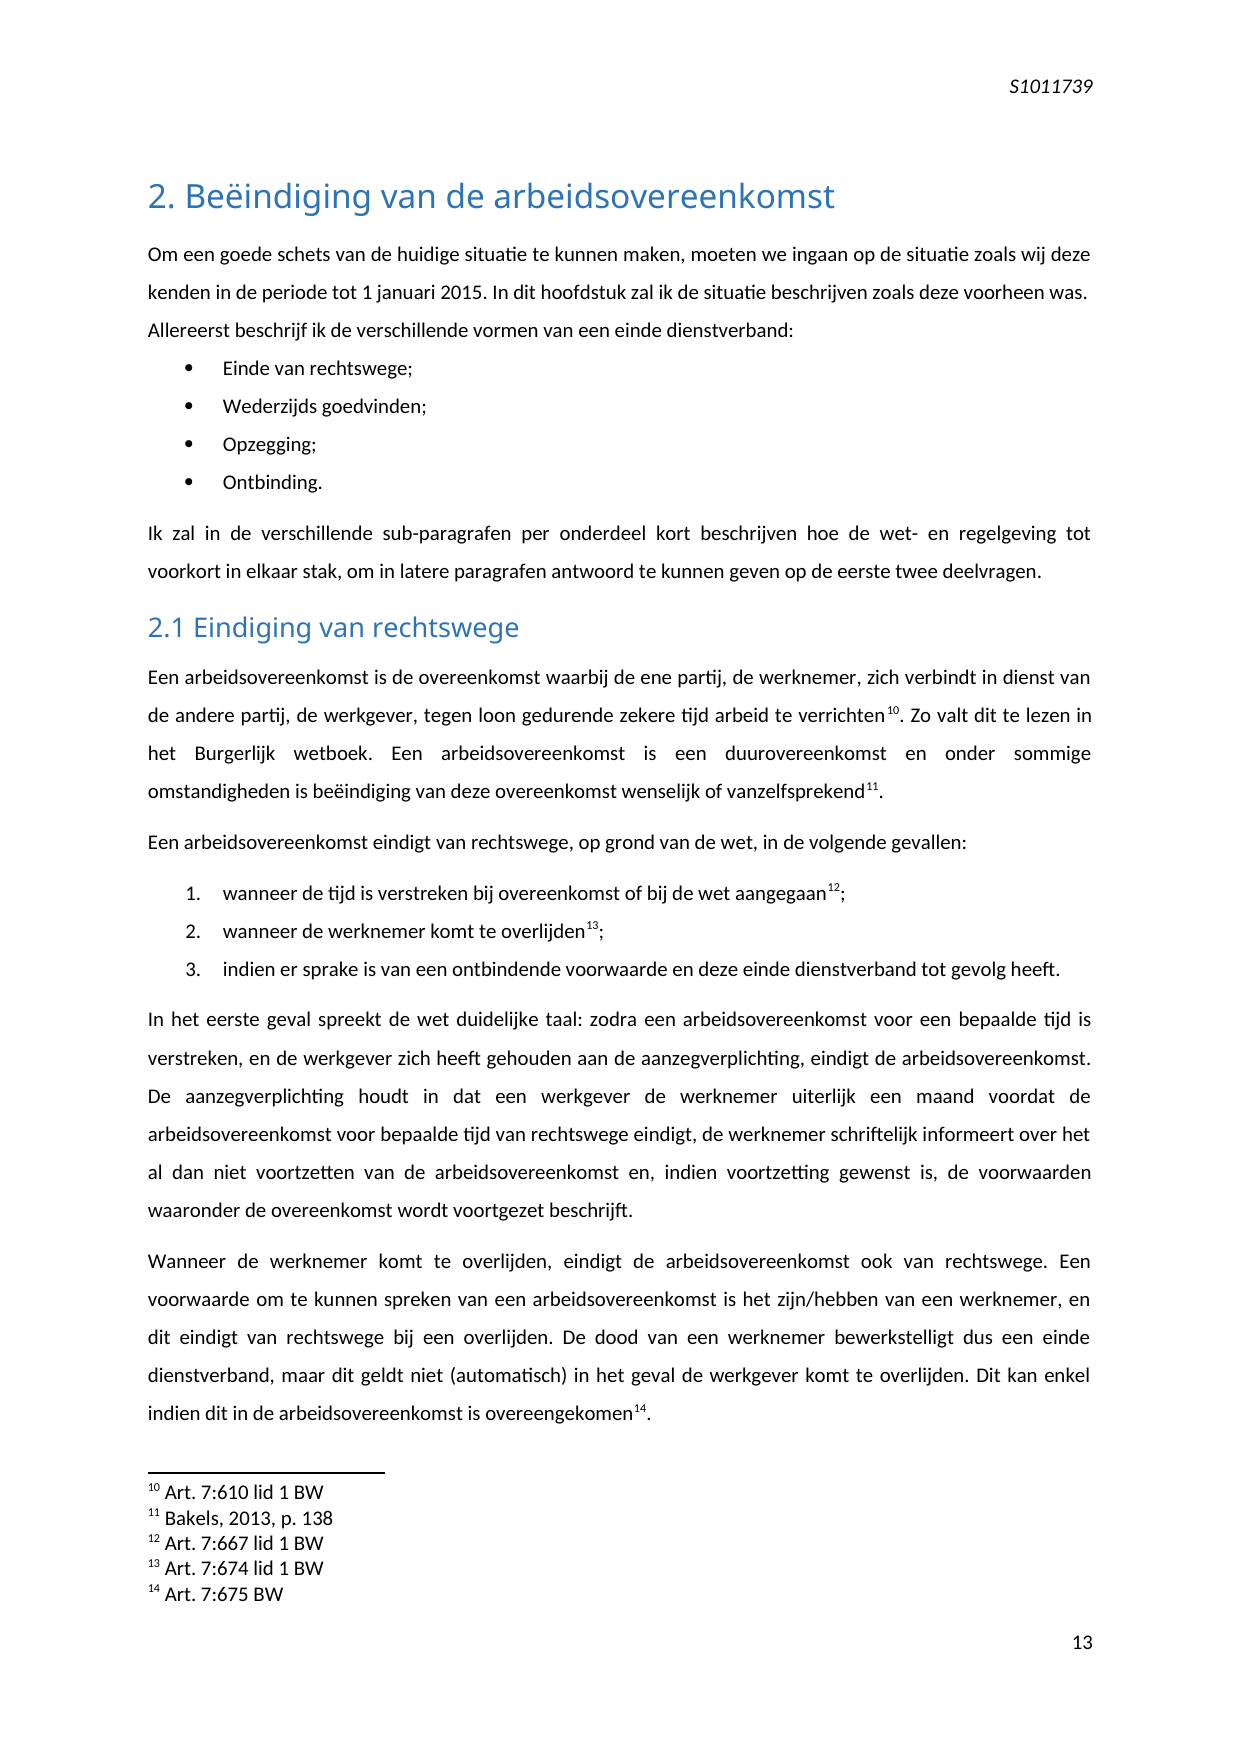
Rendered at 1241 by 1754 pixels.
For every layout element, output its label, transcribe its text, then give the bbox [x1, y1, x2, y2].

text Een arbeidsovereenkomst eindigt van rechtswege, op grond van de wet, in de volgende gevallen: [148, 829, 1093, 854]
list indien er sprake is van een ontbindende voorwaarde en deze einde dienstverband tot gevolg heeft. [185, 956, 1093, 981]
text Wanneer de werknemer komt te overlijden, eindigt de arbeidsovereenkomst ook van rechtswege. Een voorwaarde om te kunnen spreken van een arbeidsovereenkomst is het zijn/hebben van een werknemer, en dit eindigt van rechtswege bij een overlijden. De dood van een werknemer bewerkstelligt dus een einde dienstverband, maar dit geldt niet (automatisch) in het geval de werkgever komt te overlijden. Dit kan enkel indien dit in de arbeidsovereenkomst is overeengekomen. [148, 1248, 1093, 1426]
text Allereerst beschrijf ik de verschillende vormen van een einde dienstverband: [148, 317, 1093, 342]
text In het eerste geval spreekt de wet duidelijke taal: zodra een arbeidsovereenkomst voor een bepaalde tijd is verstreken, en de werkgever zich heeft gehouden aan de aanzegverplichting, eindigt de arbeidsovereenkomst. De aanzegverplichting houdt in dat een werkgever de werknemer uiterlijk een maand voordat de arbeidsovereenkomst voor bepaalde tijd van rechtswege eindigt, de werknemer schriftelijk informeert over het al dan niet voortzetten van de arbeidsovereenkomst en, indien voortzetting gewenst is, de voorwaarden waaronder de overeenkomst wordt voortgezet beschrijft. [148, 1007, 1093, 1223]
subtitle 2. Beëindiging van de arbeidsovereenkomst [148, 173, 1093, 218]
subtitle 2.1 Eindiging van rechtswege [148, 609, 1093, 646]
text Om een goede schets van de huidige situatie te kunnen maken, moeten we ingaan op de situatie zoals wij deze kenden in de periode tot 1 januari 2015. In dit hoofdstuk zal ik de situatie beschrijven zoals deze voorheen was. [148, 241, 1093, 304]
list Ontbinding. [185, 469, 1093, 495]
list Einde van rechtswege; [185, 355, 1093, 381]
list Opzegging; [185, 431, 1093, 457]
text Ik zal in de verschillende sub-paragrafen per onderdeel kort beschrijven hoe de wet- en regelgeving tot voorkort in elkaar stak, om in latere paragrafen antwoord te kunnen geven op de eerste twee deelvragen. [148, 520, 1093, 584]
text Een arbeidsovereenkomst is de overeenkomst waarbij de ene partij, de werknemer, zich verbindt in dienst van de andere partij, de werkgever, tegen loon gedurende zekere tijd arbeid te verrichten. Zo valt dit te lezen in het Burgerlijk wetboek. Een arbeidsovereenkomst is een duurovereenkomst en onder sommige omstandigheden is beëindiging van deze overeenkomst wenselijk of vanzelfsprekend. [148, 664, 1093, 804]
list wanneer de werknemer komt te overlijden; [185, 918, 1093, 943]
list Wederzijds goedvinden; [185, 393, 1093, 419]
list wanneer de tijd is verstreken bij overeenkomst of bij de wet aangegaan; [185, 880, 1093, 905]
